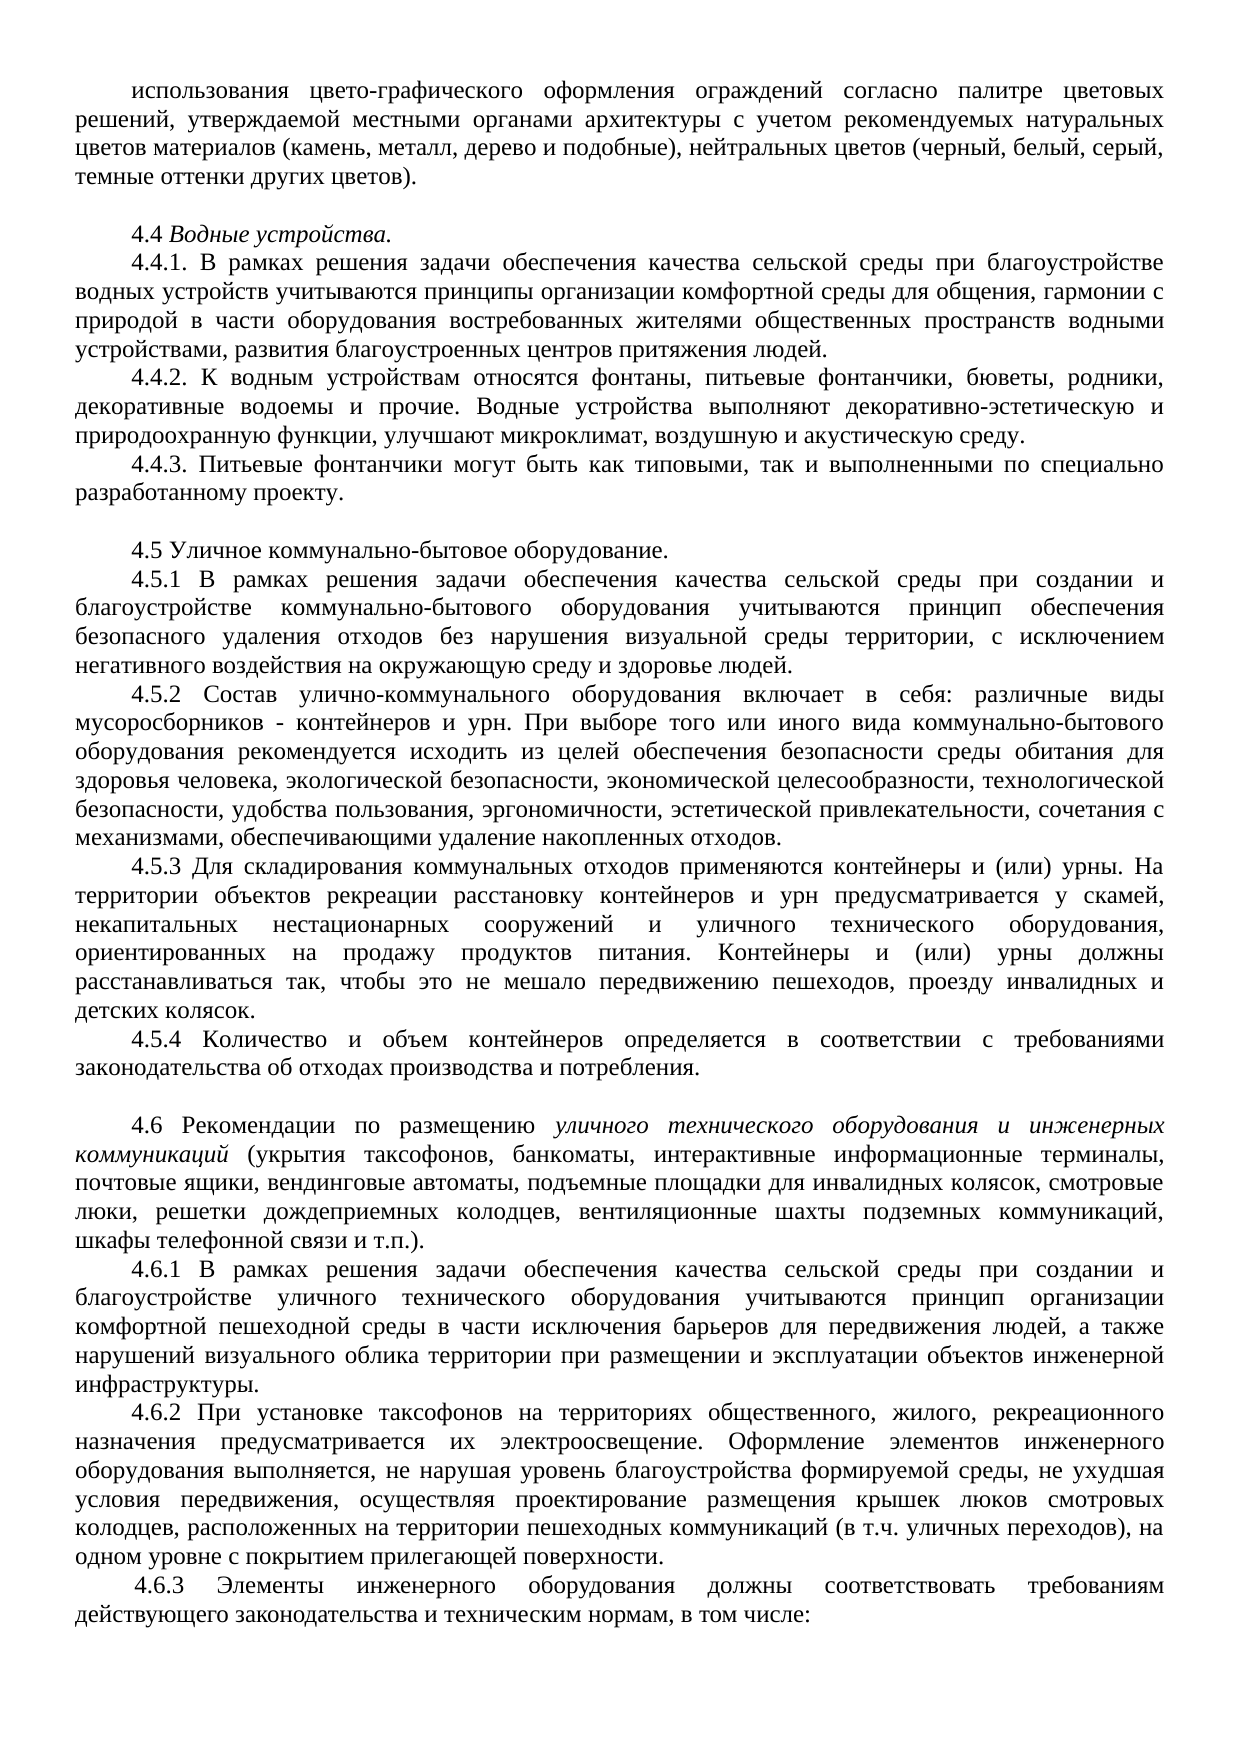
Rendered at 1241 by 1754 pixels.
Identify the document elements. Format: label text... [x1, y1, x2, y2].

text 4.5.2 Состав улично-коммунального оборудования включает в себя: различные виды мусоросборников - контейнеров и урн. При выборе того или иного вида коммунально-бытового оборудования рекомендуется исходить из целей обеспечения безопасности среды обитания для здоровья человека, экологической безопасности, экономической целесообразности, технологической безопасности, удобства пользования, эргономичности, эстетической привлекательности, сочетания с механизмами, обеспечивающими удаление накопленных отходов. [75, 679, 1165, 851]
text 4.4 Водные устройства. [75, 219, 1165, 247]
text 4.5.3 Для складирования коммунальных отходов применяются контейнеры и (или) урны. На территории объектов рекреации расстановку контейнеров и урн предусматривается у скамей, некапитальных нестационарных сооружений и уличного технического оборудования, ориентированных на продажу продуктов питания. Контейнеры и (или) урны должны расстанавливаться так, чтобы это не мешало передвижению пешеходов, проезду инвалидных и детских колясок. [75, 851, 1165, 1024]
text 4.5.1 В рамках решения задачи обеспечения качества сельской среды при создании и благоустройстве коммунально-бытового оборудования учитываются принцип обеспечения безопасного удаления отходов без нарушения визуальной среды территории, с исключением негативного воздействия на окружающую среду и здоровье людей. [75, 564, 1165, 679]
text 4.5 Уличное коммунально-бытовое оборудование. [75, 535, 1165, 564]
text 4.4.3. Питьевые фонтанчики могут быть как типовыми, так и выполненными по специально разработанному проекту. [75, 449, 1165, 506]
text 4.4.2. К водным устройствам относятся фонтаны, питьевые фонтанчики, бюветы, родники, декоративные водоемы и прочие. Водные устройства выполняют декоративно-эстетическую и природоохранную функции, улучшают микроклимат, воздушную и акустическую среду. [75, 362, 1165, 449]
text использования цвето-графического оформления ограждений согласно палитре цветовых решений, утверждаемой местными органами архитектуры с учетом рекомендуемых натуральных цветов материалов (камень, металл, дерево и подобные), нейтральных цветов (черный, белый, серый, темные оттенки других цветов). [75, 75, 1165, 190]
text 4.6.1 В рамках решения задачи обеспечения качества сельской среды при создании и благоустройстве уличного технического оборудования учитываются принцип организации комфортной пешеходной среды в части исключения барьеров для передвижения людей, а также нарушений визуального облика территории при размещении и эксплуатации объектов инженерной инфраструктуры. [75, 1254, 1165, 1397]
text 4.6.2 При установке таксофонов на территориях общественного, жилого, рекреационного назначения предусматривается их электроосвещение. Оформление элементов инженерного оборудования выполняется, не нарушая уровень благоустройства формируемой среды, не ухудшая условия передвижения, осуществляя проектирование размещения крышек люков смотровых колодцев, расположенных на территории пешеходных коммуникаций (в т.ч. уличных переходов), на одном уровне с покрытием прилегающей поверхности. [75, 1397, 1165, 1570]
text 4.6 Рекомендации по размещению уличного технического оборудования и инженерных коммуникаций (укрытия таксофонов, банкоматы, интерактивные информационные терминалы, почтовые ящики, вендинговые автоматы, подъемные площадки для инвалидных колясок, смотровые люки, решетки дождеприемных колодцев, вентиляционные шахты подземных коммуникаций, шкафы телефонной связи и т.п.). [75, 1110, 1165, 1254]
text 4.4.1. В рамках решения задачи обеспечения качества сельской среды при благоустройстве водных устройств учитываются принципы организации комфортной среды для общения, гармонии с природой в части оборудования востребованных жителями общественных пространств водными устройствами, развития благоустроенных центров притяжения людей. [75, 247, 1165, 362]
text 4.5.4 Количество и объем контейнеров определяется в соответствии с требованиями законодательства об отходах производства и потребления. [75, 1024, 1165, 1081]
text 4.6.3 Элементы инженерного оборудования должны соответствовать требованиям действующего законодательства и техническим нормам, в том числе: [75, 1570, 1165, 1627]
